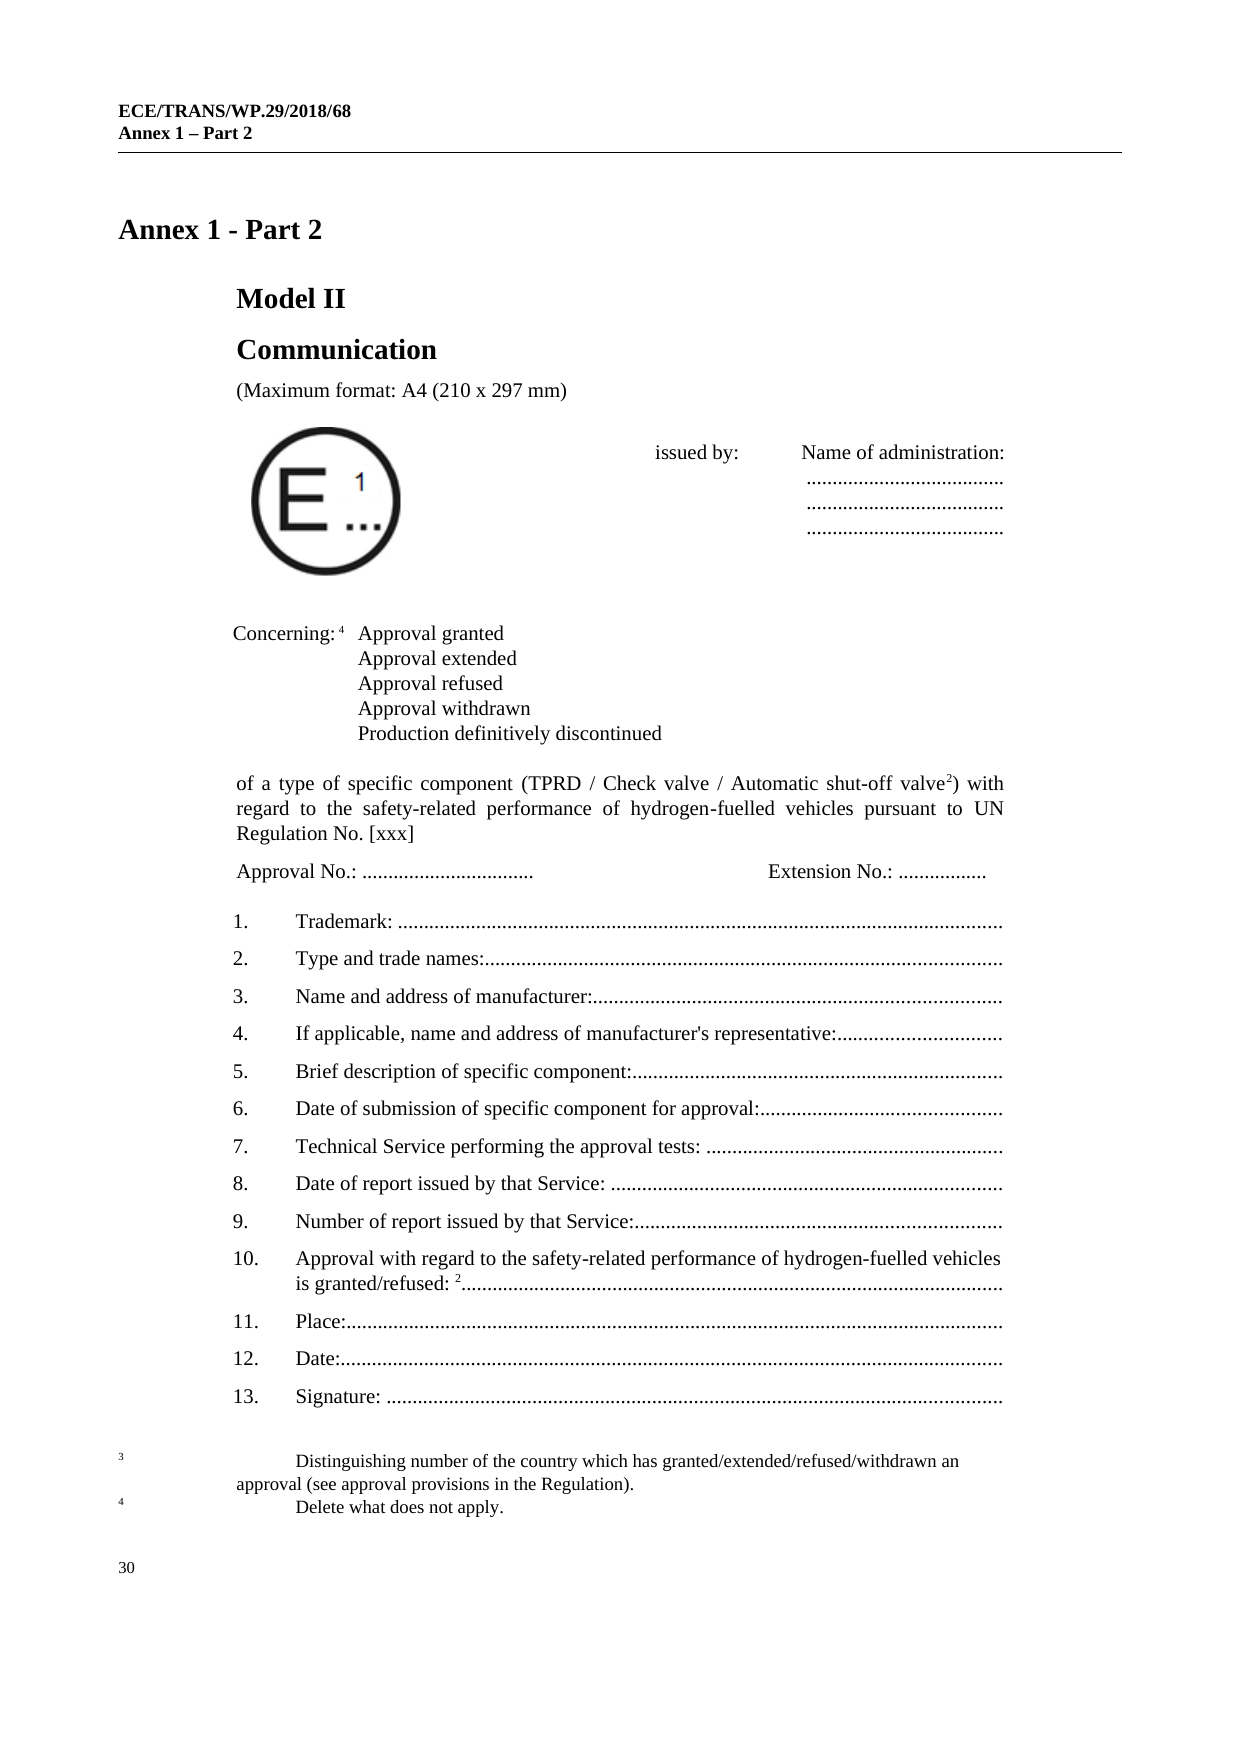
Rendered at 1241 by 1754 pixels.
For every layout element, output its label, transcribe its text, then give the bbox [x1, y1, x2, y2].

text Approval No.: ................................. Extension No.: ................. [236, 858, 1004, 883]
text of a type of specific component (TPRD / Check valve / Automatic shut-off valve2) with regard to the safety-related performance of hydrogen-fuelled vehicles pursuant to UN Regulation No. [xxx] [236, 770, 1004, 845]
text Approval extended [233, 645, 1003, 670]
text 1. Trademark: [233, 908, 1003, 933]
text Concerning: Approval granted [233, 620, 1003, 645]
text 3. Name and address of manufacturer: [233, 983, 1003, 1008]
text 8. Date of report issued by that Service: [233, 1170, 1003, 1195]
text 4. If applicable, name and address of manufacturer's representative: [233, 1020, 1003, 1045]
text 7. Technical Service performing the approval tests: [233, 1133, 1003, 1158]
text 13. Signature: [233, 1383, 1003, 1408]
text Approval withdrawn [233, 695, 1003, 720]
text (Maximum format: A4 (210 x 297 mm) [177, 377, 1118, 402]
text Annex 1 - Part 2 [118, 215, 1004, 246]
text 10. Approval with regard to the safety-related performance of hydrogen-fuelled vehicles is granted/refused: 2 [233, 1245, 1003, 1295]
text 2. Type and trade names: [233, 945, 1003, 970]
text Model II [118, 283, 1004, 315]
text 11. Place: [233, 1308, 1003, 1333]
text 6. Date of submission of specific component for approval: [233, 1095, 1003, 1120]
text 9. Number of report issued by that Service: [233, 1208, 1003, 1233]
text Approval refused [233, 670, 1003, 695]
text Production definitively discontinued [233, 720, 1003, 745]
picture [251, 427, 407, 579]
text 12. Date: [233, 1345, 1003, 1370]
text Communication [118, 340, 1004, 365]
text 5. Brief description of specific component: [233, 1058, 1003, 1083]
